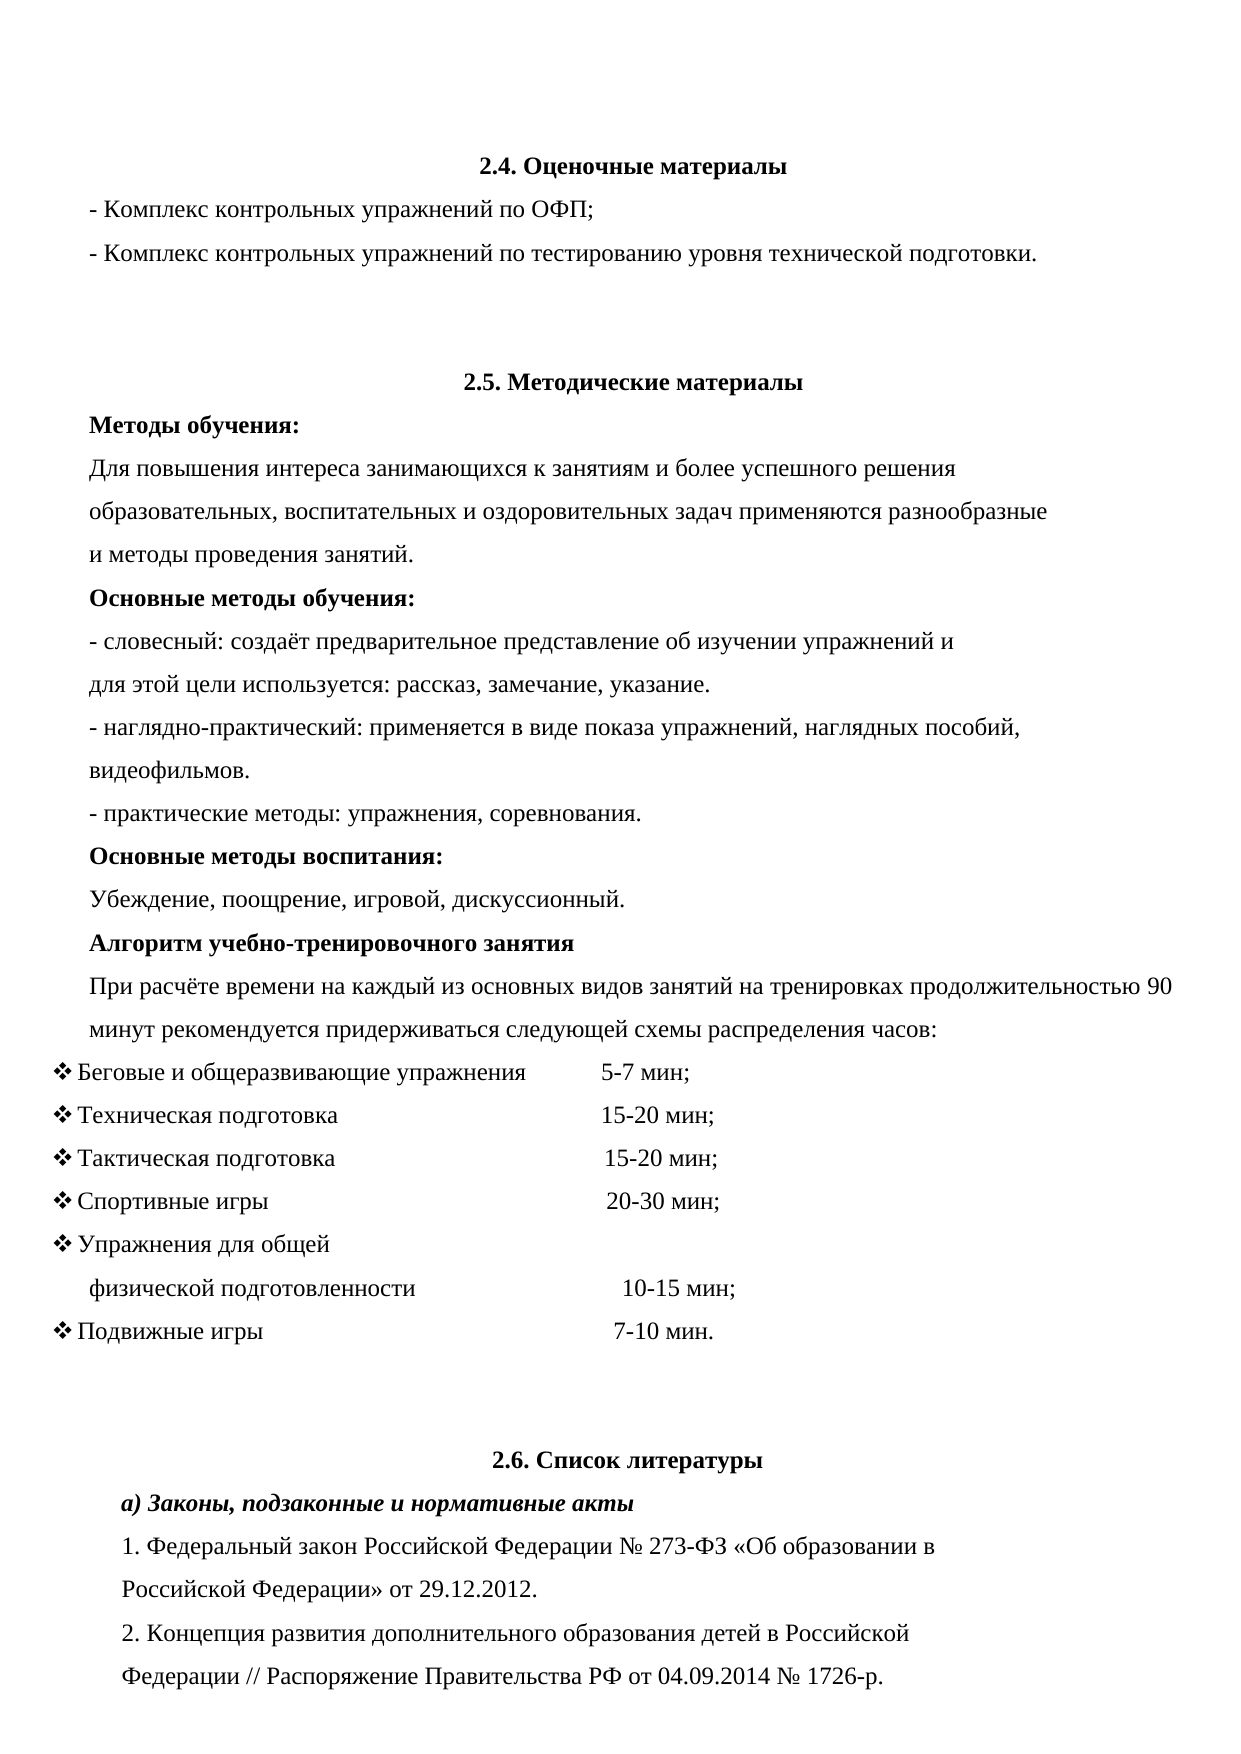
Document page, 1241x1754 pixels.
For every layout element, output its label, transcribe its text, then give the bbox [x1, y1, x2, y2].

text 2.6. Список литературы [77, 1445, 1178, 1474]
list Подвижные игры 7-10 мин. [51, 1316, 1178, 1344]
text Убеждение, поощрение, игровой, дискуссионный. [89, 884, 1178, 913]
list Техническая подготовка 15-20 мин; [51, 1100, 1178, 1129]
text 2. Концепция развития дополнительного образования детей в Российской [121, 1618, 1178, 1646]
list Спортивные игры 20-30 мин; [51, 1186, 1178, 1215]
text 2.5. Методические материалы [89, 367, 1178, 396]
text физической подготовленности 10-15 мин; [89, 1273, 1178, 1301]
text Основные методы обучения: [89, 583, 1178, 611]
text При расчёте времени на каждый из основных видов занятий на тренировках продолжительностью 90 минут рекомендуется придерживаться следующей схемы распределения часов: [89, 971, 1178, 1043]
text Основные методы воспитания: [89, 841, 1178, 870]
text Федерации // Распоряжение Правительства РФ от 04.09.2014 № 1726-р. [121, 1661, 1178, 1689]
list Беговые и общеразвивающие упражнения 5-7 мин; [51, 1057, 1178, 1086]
text - Комплекс контрольных упражнений по ОФП; [89, 194, 1178, 223]
text а) Законы, подзаконные и нормативные акты [77, 1488, 1178, 1517]
text Российской Федерации» от 29.12.2012. [121, 1574, 1178, 1603]
text - практические методы: упражнения, соревнования. [89, 798, 1178, 827]
text и методы проведения занятий. [89, 539, 1178, 568]
list Упражнения для общей [51, 1229, 1178, 1258]
text Для повышения интереса занимающихся к занятиям и более успешного решения [89, 453, 1178, 482]
text 2.4. Оценочные материалы [89, 151, 1178, 180]
text 1. Федеральный закон Российской Федерации № 273-ФЗ «Об образовании в [121, 1531, 1178, 1560]
text Алгоритм учебно-тренировочного занятия [89, 928, 1178, 956]
text для этой цели используется: рассказ, замечание, указание. [89, 669, 1178, 698]
text Методы обучения: [89, 410, 1178, 439]
text - Комплекс контрольных упражнений по тестированию уровня технической подготовки. [89, 238, 1178, 266]
text - словесный: создаёт предварительное представление об изучении упражнений и [89, 626, 1178, 654]
list Тактическая подготовка 15-20 мин; [51, 1143, 1178, 1172]
text - наглядно-практический: применяется в виде показа упражнений, наглядных пособий, видеофильмов. [89, 712, 1178, 784]
text образовательных, воспитательных и оздоровительных задач применяются разнообразные [89, 496, 1178, 525]
